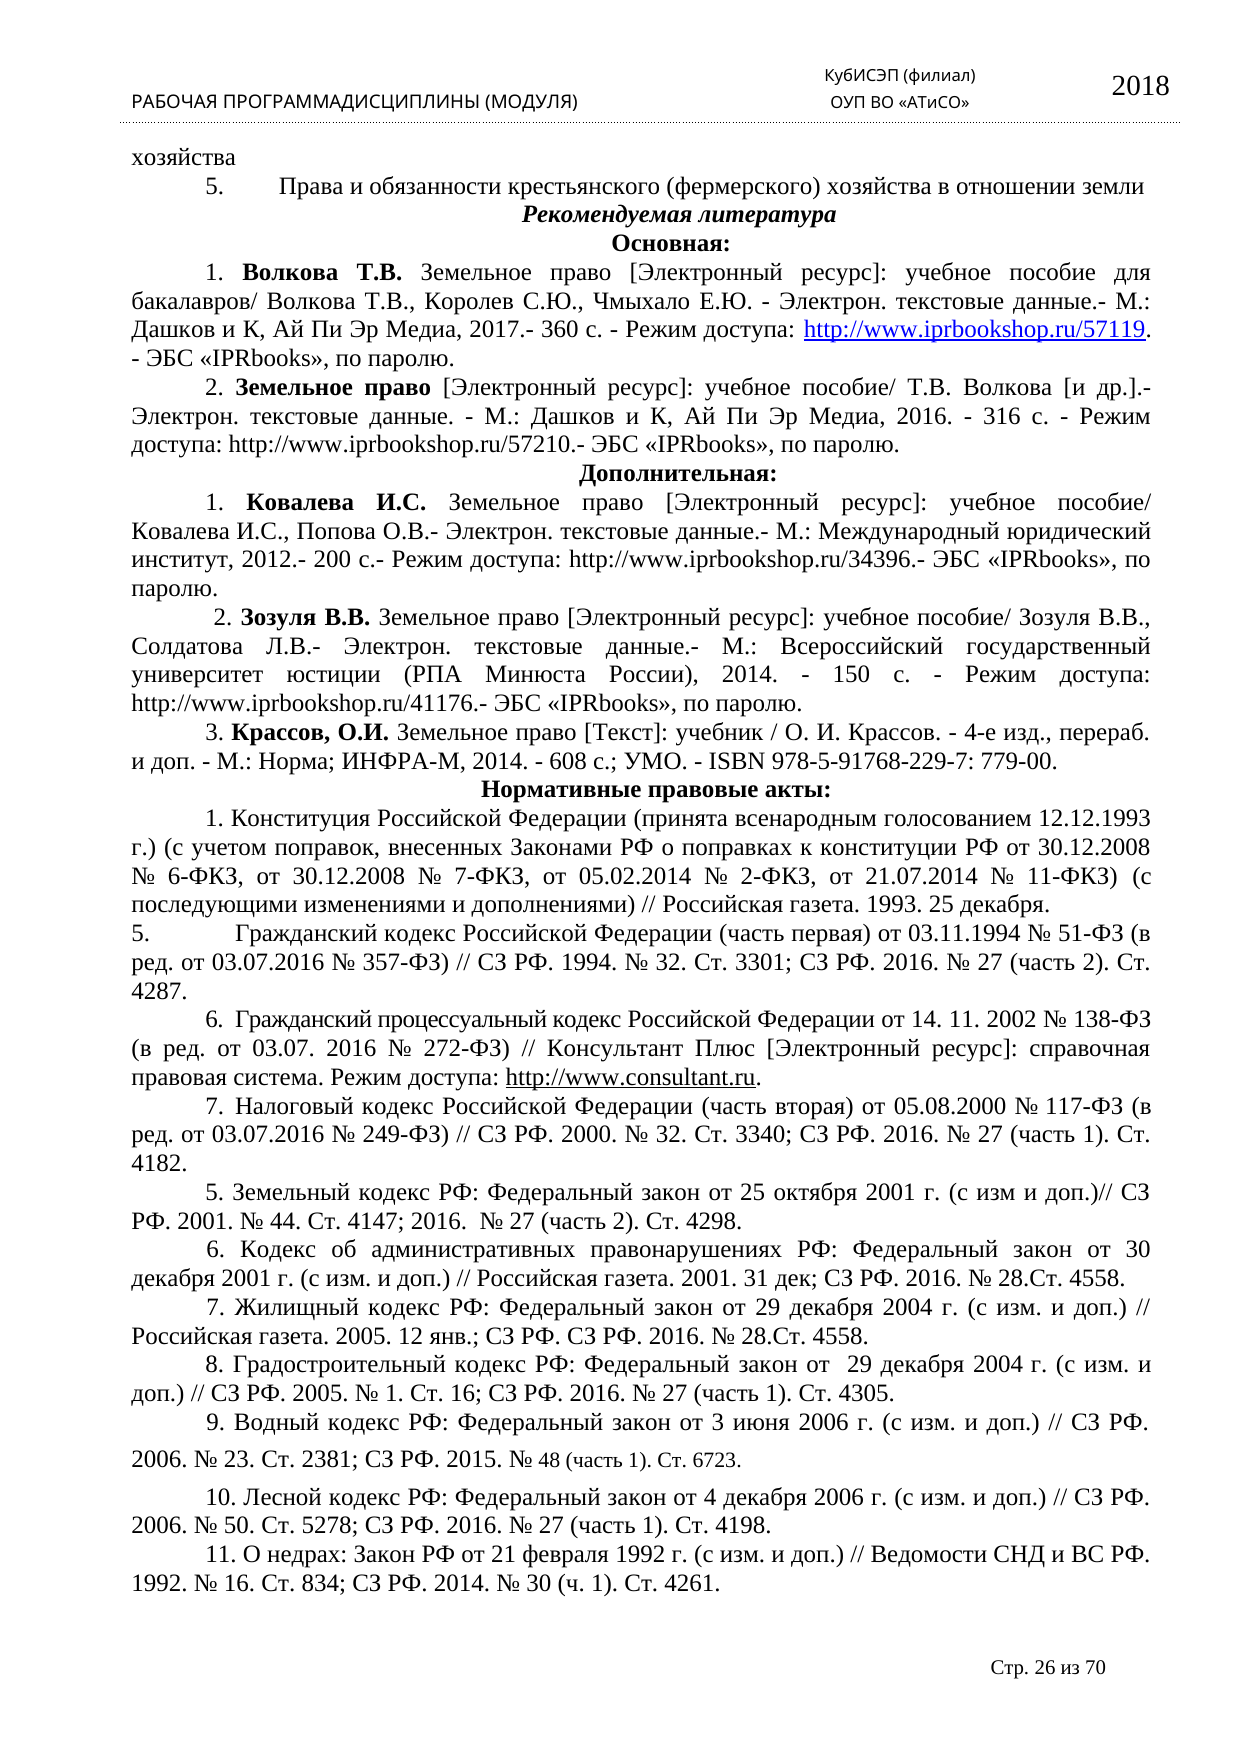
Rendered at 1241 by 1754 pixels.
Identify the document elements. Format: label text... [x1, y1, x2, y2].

text 1. Конституция Российской Федерации (принята всенародным голосованием 12.12.1993 г.) (с учетом поправок, внесенных Законами РФ о поправках к конституции РФ от 30.12.2008 № 6-ФКЗ, от 30.12.2008 № 7-ФКЗ, от 05.02.2014 № 2-ФКЗ, от 21.07.2014 № 11-ФКЗ) (с последующими изменениями и дополнениями) // Российская газета. 1993. 25 декабря. [131, 803, 1152, 918]
text Основная: [131, 228, 1152, 257]
text 11. О недрах: Закон РФ от 21 февраля 1992 г. (с изм. и доп.) // Ведомости СНД и ВС РФ. 1992. № 16. Ст. 834; СЗ РФ. 2014. № 30 (ч. 1). Ст. 4261. [131, 1539, 1152, 1597]
text 6. Кодекс об административных правонарушениях РФ: Федеральный закон от 30 декабря 2001 г. (с изм. и доп.) // Российская газета. 2001. 31 дек; СЗ РФ. 2016. № 28.Ст. 4558. [131, 1234, 1152, 1292]
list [131, 142, 1152, 171]
list Гражданский кодекс Российской Федерации (часть первая) от 03.11.1994 № 51-ФЗ (в ред. от 03.07.2016 № 357-ФЗ) // СЗ РФ. 1994. № 32. Ст. 3301; СЗ РФ. 2016. № 27 (часть 2). Ст. 4287. [131, 918, 1152, 1004]
text 1. Ковалева И.С. Земельное право [Электронный ресурс]: учебное пособие/ Ковалева И.С., Попова О.В.- Электрон. текстовые данные.- М.: Международный юридический институт, 2012.- 200 c.- Режим доступа: http://www.iprbookshop.ru/34396.- ЭБС «IPRbooks», по паролю. [131, 487, 1152, 602]
text 2. Зозуля В.В. Земельное право [Электронный ресурс]: учебное пособие/ Зозуля В.В., Солдатова Л.В.- Электрон. текстовые данные.- М.: Всероссийский государственный университет юстиции (РПА Минюста России), 2014. - 150 c. - Режим доступа: http://www.iprbookshop.ru/41176.- ЭБС «IPRbooks», по паролю. [131, 602, 1152, 717]
text 7. Жилищный кодекс РФ: Федеральный закон от 29 декабря 2004 г. (с изм. и доп.) // Российская газета. 2005. 12 янв.; СЗ РФ. СЗ РФ. 2016. № 28.Ст. 4558. [131, 1292, 1152, 1349]
text 3. Крассов, О.И. Земельное право [Текст]: учебник / О. И. Крассов. - 4-е изд., перераб. и доп. - М.: Норма; ИНФРА-М, 2014. - 608 с.; УМО. - ISBN 978-5-91768-229-7: 779-00. [131, 717, 1152, 774]
text Дополнительная: [131, 458, 1152, 487]
text Нормативные правовые акты: [131, 774, 1152, 803]
text 1. Волкова Т.В. Земельное право [Электронный ресурс]: учебное пособие для бакалавров/ Волкова Т.В., Королев С.Ю., Чмыхало Е.Ю. - Электрон. текстовые данные.- М.: Дашков и К, Ай Пи Эр Медиа, 2017.- 360 c. - Режим доступа: http://www.iprbookshop.ru/57119. - ЭБС «IPRbooks», по паролю. [131, 257, 1152, 372]
text 8. Градостроительный кодекс РФ: Федеральный закон от 29 декабря 2004 г. (с изм. и доп.) // СЗ РФ. 2005. № 1. Ст. 16; СЗ РФ. 2016. № 27 (часть 1). Ст. 4305. [131, 1349, 1152, 1407]
text 2. Земельное право [Электронный ресурс]: учебное пособие/ Т.В. Волкова [и др.].- Электрон. текстовые данные. - М.: Дашков и К, Ай Пи Эр Медиа, 2016. - 316 c. - Режим доступа: http://www.iprbookshop.ru/57210.- ЭБС «IPRbooks», по паролю. [131, 372, 1152, 458]
text 5. Земельный кодекс РФ: Федеральный закон от 25 октября 2001 г. (с изм и доп.)// СЗ РФ. 2001. № 44. Ст. 4147; 2016. № 27 (часть 2). Ст. 4298. [131, 1177, 1152, 1234]
list Налоговый кодекс Российской Федерации (часть вторая) от 05.08.2000 № 117-ФЗ (в ред. от 03.07.2016 № 249-ФЗ) // СЗ РФ. 2000. № 32. Ст. 3340; СЗ РФ. 2016. № 27 (часть 1). Ст. 4182. [131, 1091, 1152, 1177]
list Права и обязанности крестьянского (фермерского) хозяйства в отношении земли [131, 171, 1152, 199]
text 9. Водный кодекс РФ: Федеральный закон от 3 июня 2006 г. (с изм. и доп.) // СЗ РФ. 2006. № 23. Ст. 2381; СЗ РФ. 2015. № 48 (часть 1). Ст. 6723. [131, 1407, 1152, 1473]
text 10. Лесной кодекс РФ: Федеральный закон от 4 декабря 2006 г. (с изм. и доп.) // СЗ РФ. 2006. № 50. Ст. 5278; СЗ РФ. 2016. № 27 (часть 1). Ст. 4198. [131, 1482, 1152, 1539]
text Рекомендуемая литература [131, 199, 1152, 228]
list Гражданский процессуальный кодекс Российской Федерации от 14. 11. 2002 № 138-ФЗ (в ред. от 03.07. 2016 № 272-ФЗ) // Консультант Плюс [Электронный ресурс]: справочная правовая система. Режим доступа: http://www.consultant.ru. [131, 1004, 1152, 1091]
